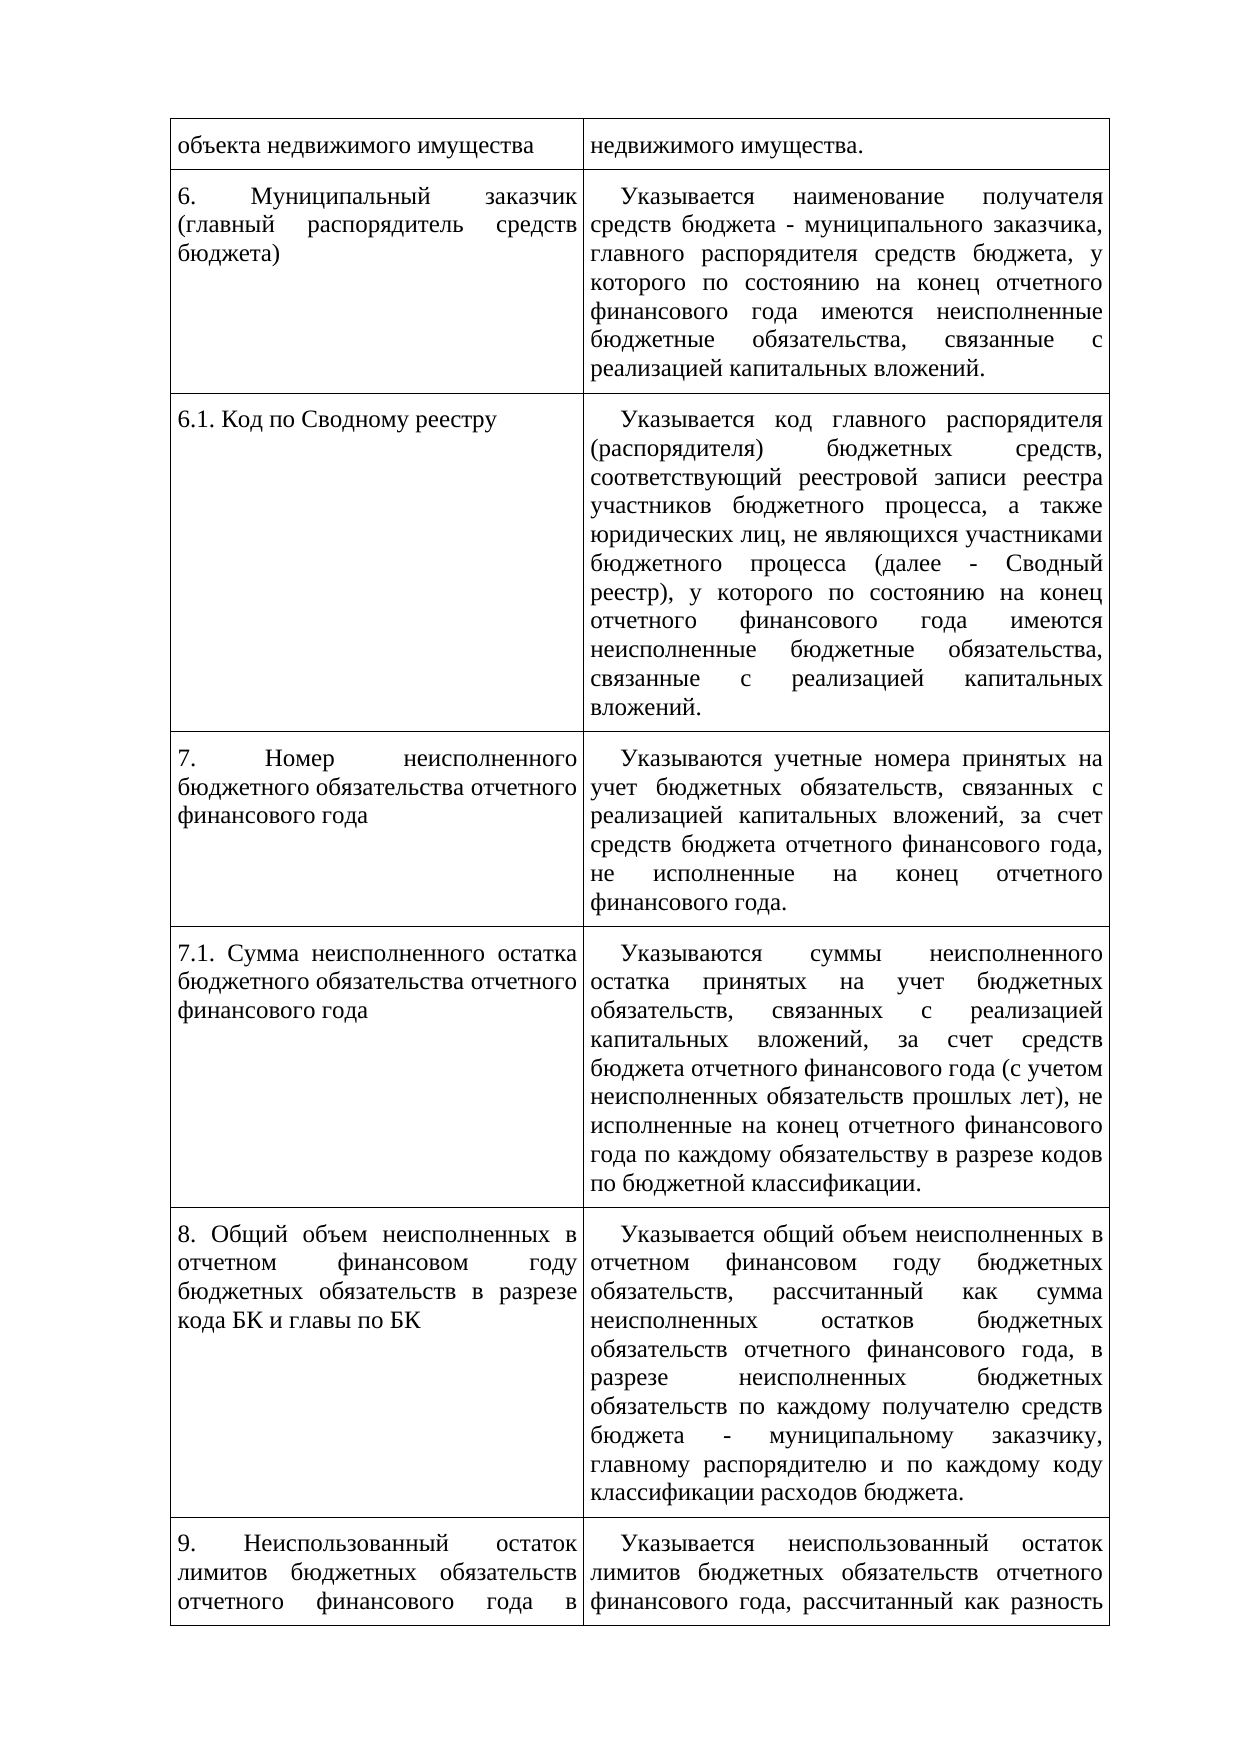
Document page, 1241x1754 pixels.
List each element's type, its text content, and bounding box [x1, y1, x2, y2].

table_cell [171, 1518, 583, 1625]
table_cell Указываются учетные номера принятых на учет бюджетных обязательств, связанных с реализацией капитальных вложений, за счет средств бюджета отчетного финансового года, не исполненные на конец отчетного финансового года. [584, 732, 1109, 926]
table_cell Указывается наименование получателя средств бюджета - муниципального заказчика, главного распорядителя средств бюджета, у которого по состоянию на конец отчетного финансового года имеются неисполненные бюджетные обязательства, связанные с реализацией капитальных вложений. [584, 170, 1109, 393]
table_cell 8. Общий объем неисполненных в отчетном финансовом году бюджетных обязательств в разрезе кода БК и главы по БК [171, 1208, 583, 1517]
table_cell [584, 1518, 1109, 1625]
table_cell 7.1. Сумма неисполненного остатка бюджетного обязательства отчетного финансового года [171, 927, 583, 1207]
table_cell Указывается общий объем неисполненных в отчетном финансовом году бюджетных обязательств, рассчитанный как сумма неисполненных остатков бюджетных обязательств отчетного финансового года, в разрезе неисполненных бюджетных обязательств по каждому получателю средств бюджета - муниципальному заказчику, главному распорядителю и по каждому коду классификации расходов бюджета. [584, 1208, 1109, 1517]
table_cell 7. Номер неисполненного бюджетного обязательства отчетного финансового года [171, 732, 583, 926]
table_cell Указывается код главного распорядителя (распорядителя) бюджетных средств, соответствующий реестровой записи реестра участников бюджетного процесса, а также юридических лиц, не являющихся участниками бюджетного процесса (далее - Сводный реестр), у которого по состоянию на конец отчетного финансового года имеются неисполненные бюджетные обязательства, связанные с реализацией капитальных вложений. [584, 394, 1109, 731]
table_cell 6.1. Код по Сводному реестру [171, 394, 583, 731]
table_cell 6. Муниципальный заказчик (главный распорядитель средств бюджета) [171, 170, 583, 393]
table_cell Указываются суммы неисполненного остатка принятых на учет бюджетных обязательств, связанных с реализацией капитальных вложений, за счет средств бюджета отчетного финансового года (с учетом неисполненных обязательств прошлых лет), не исполненные на конец отчетного финансового года по каждому обязательству в разрезе кодов по бюджетной классификации. [584, 927, 1109, 1207]
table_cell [171, 119, 583, 169]
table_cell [584, 119, 1109, 169]
